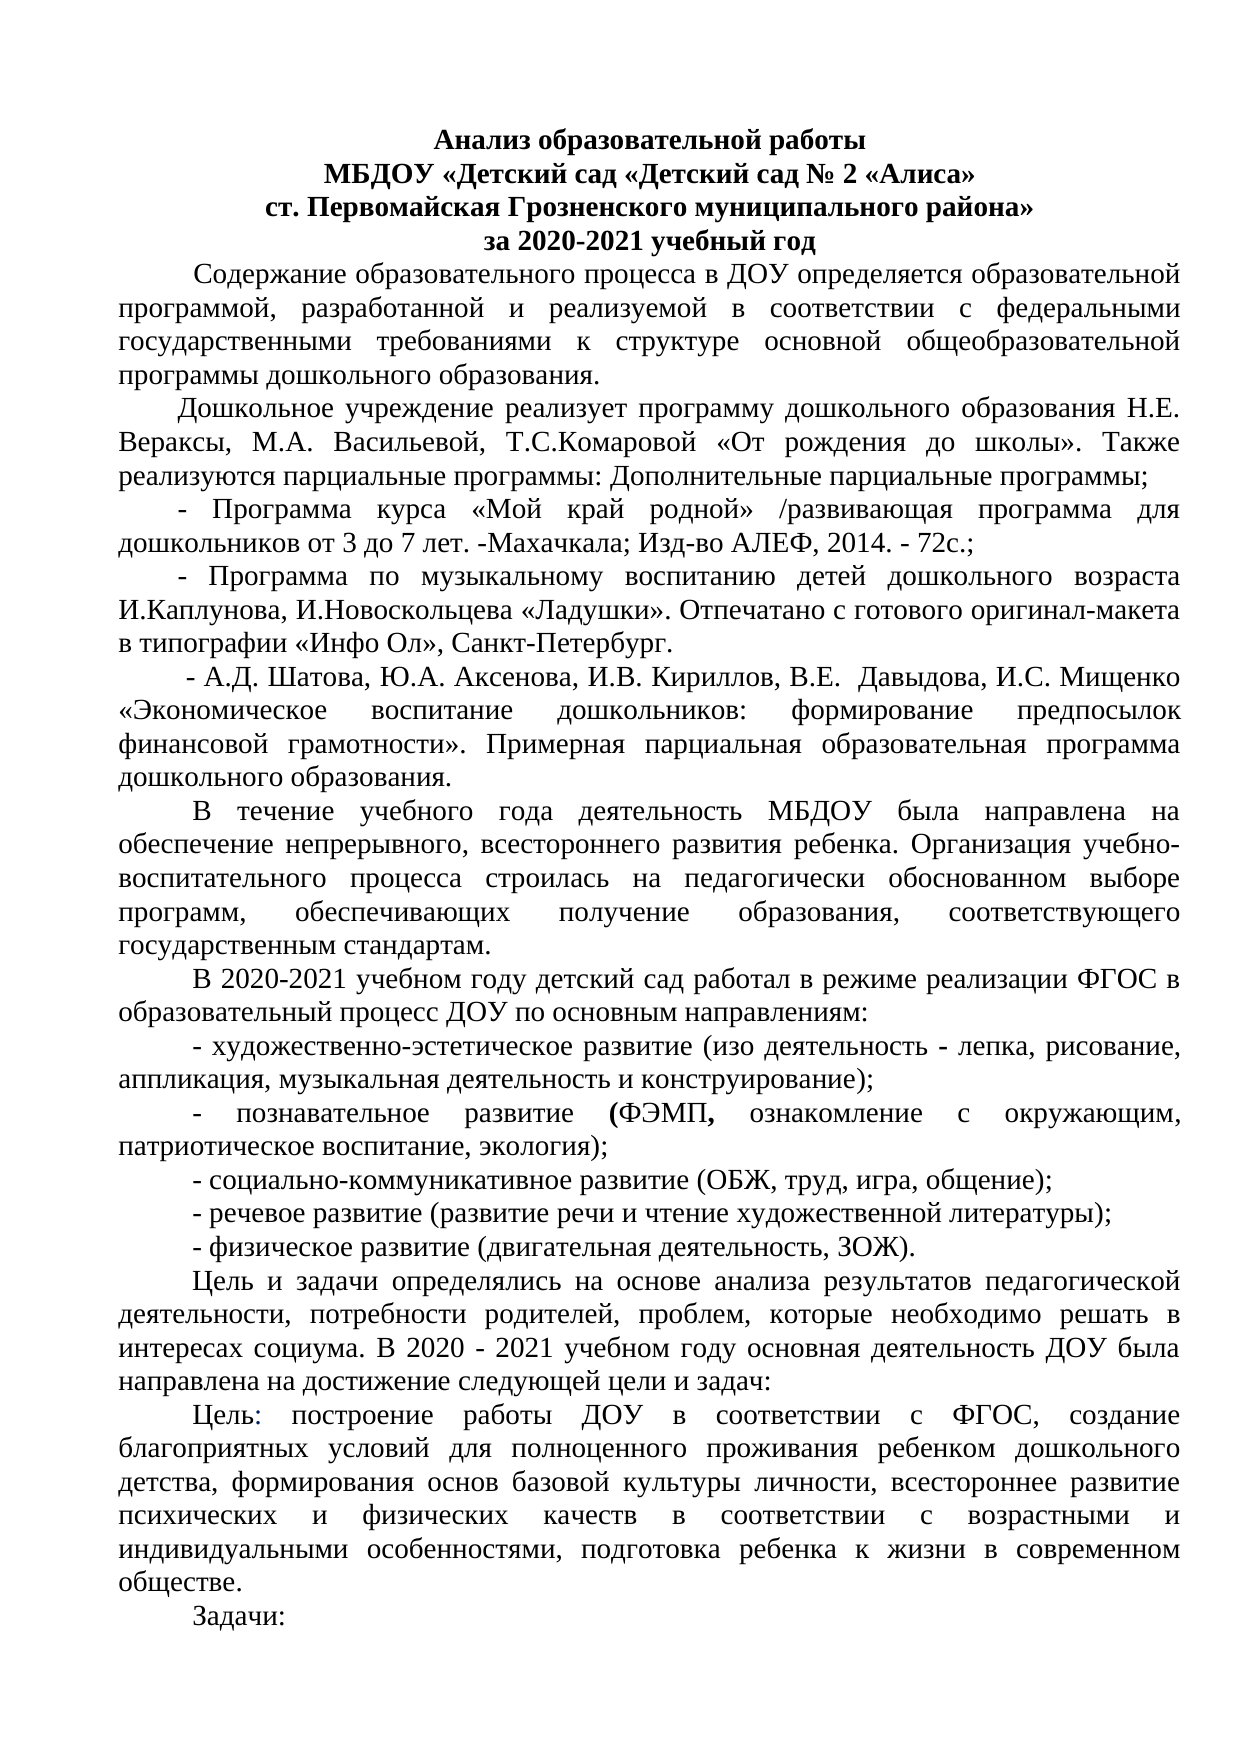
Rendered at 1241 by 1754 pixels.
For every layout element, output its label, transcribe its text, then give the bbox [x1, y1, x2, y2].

text МБДОУ «Детский сад «Детский сад № 2 «Алиса» [118, 156, 1181, 189]
text Содержание образовательного процесса в ДОУ определяется образовательной программой, разработанной и реализуемой в соответствии с федеральными государственными требованиями к структуре основной общеобразовательной программы дошкольного образования. [118, 256, 1181, 391]
text - социально-коммуникативное развитие (ОБЖ, труд, игра, общение); [118, 1162, 1181, 1196]
text - художественно-эстетическое развитие (изо деятельность - лепка, рисование, аппликация, музыкальная деятельность и конструирование); [118, 1028, 1181, 1095]
list В течение учебного года деятельность МБДОУ была направлена на обеспечение непрерывного, всестороннего развития ребенка. Организация учебно-воспитательного процесса строилась на педагогически обоснованном выборе программ, обеспечивающих получение образования, соответствующего государственным стандартам. [118, 793, 1181, 961]
text ст. Первомайская Грозненского муниципального района» [118, 189, 1181, 223]
text - Программа по музыкальному воспитанию детей дошкольного возраста И.Каплунова, И.Новоскольцева «Ладушки». Отпечатано с готового оригинал-макета в типографии «Инфо Ол», Санкт-Петербург. [118, 558, 1181, 659]
text Цель: построение работы ДОУ в соответствии с ФГОС, создание благоприятных условий для полноценного проживания ребенком дошкольного детства, формирования основ базовой культуры личности, всестороннее развитие психических и физических качеств в соответствии с возрастными и индивидуальными особенностями, подготовка ребенка к жизни в современном обществе. [118, 1397, 1181, 1598]
text - физическое развитие (двигательная деятельность, ЗОЖ). [118, 1229, 1181, 1263]
text - Программа курса «Мой край родной» /развивающая программа для дошкольников от 3 до 7 лет. -Махачкала; Изд-во АЛЕФ, 2014. - 72с.; [118, 491, 1181, 558]
text Дошкольное учреждение реализует программу дошкольного образования Н.Е. Вераксы, М.А. Васильевой, Т.С.Комаровой «От рождения до школы». Также реализуются парциальные программы: Дополнительные парциальные программы; [118, 391, 1181, 491]
text В 2020-2021 учебном году детский сад работал в режиме реализации ФГОС в образовательный процесс ДОУ по основным направлениям: [118, 961, 1181, 1028]
text - А.Д. Шатова, Ю.А. Аксенова, И.В. Кириллов, В.Е. Давыдова, И.С. Мищенко «Экономическое воспитание дошкольников: формирование предпосылок финансовой грамотности». Примерная парциальная образовательная программа дошкольного образования. [118, 659, 1181, 793]
text Цель и задачи определялись на основе анализа результатов педагогической деятельности, потребности родителей, проблем, которые необходимо решать в интересах социума. В 2020 - 2021 учебном году основная деятельность ДОУ была направлена на достижение следующей цели и задач: [118, 1263, 1181, 1397]
text Анализ образовательной работы [118, 122, 1181, 156]
text Задачи: [118, 1598, 1181, 1632]
text за 2020-2021 учебный год [118, 223, 1181, 256]
text - познавательное развитие (ФЭМП, ознакомление с окружающим, патриотическое воспитание, экология); [118, 1095, 1181, 1162]
text - речевое развитие (развитие речи и чтение художественной литературы); [118, 1196, 1181, 1229]
